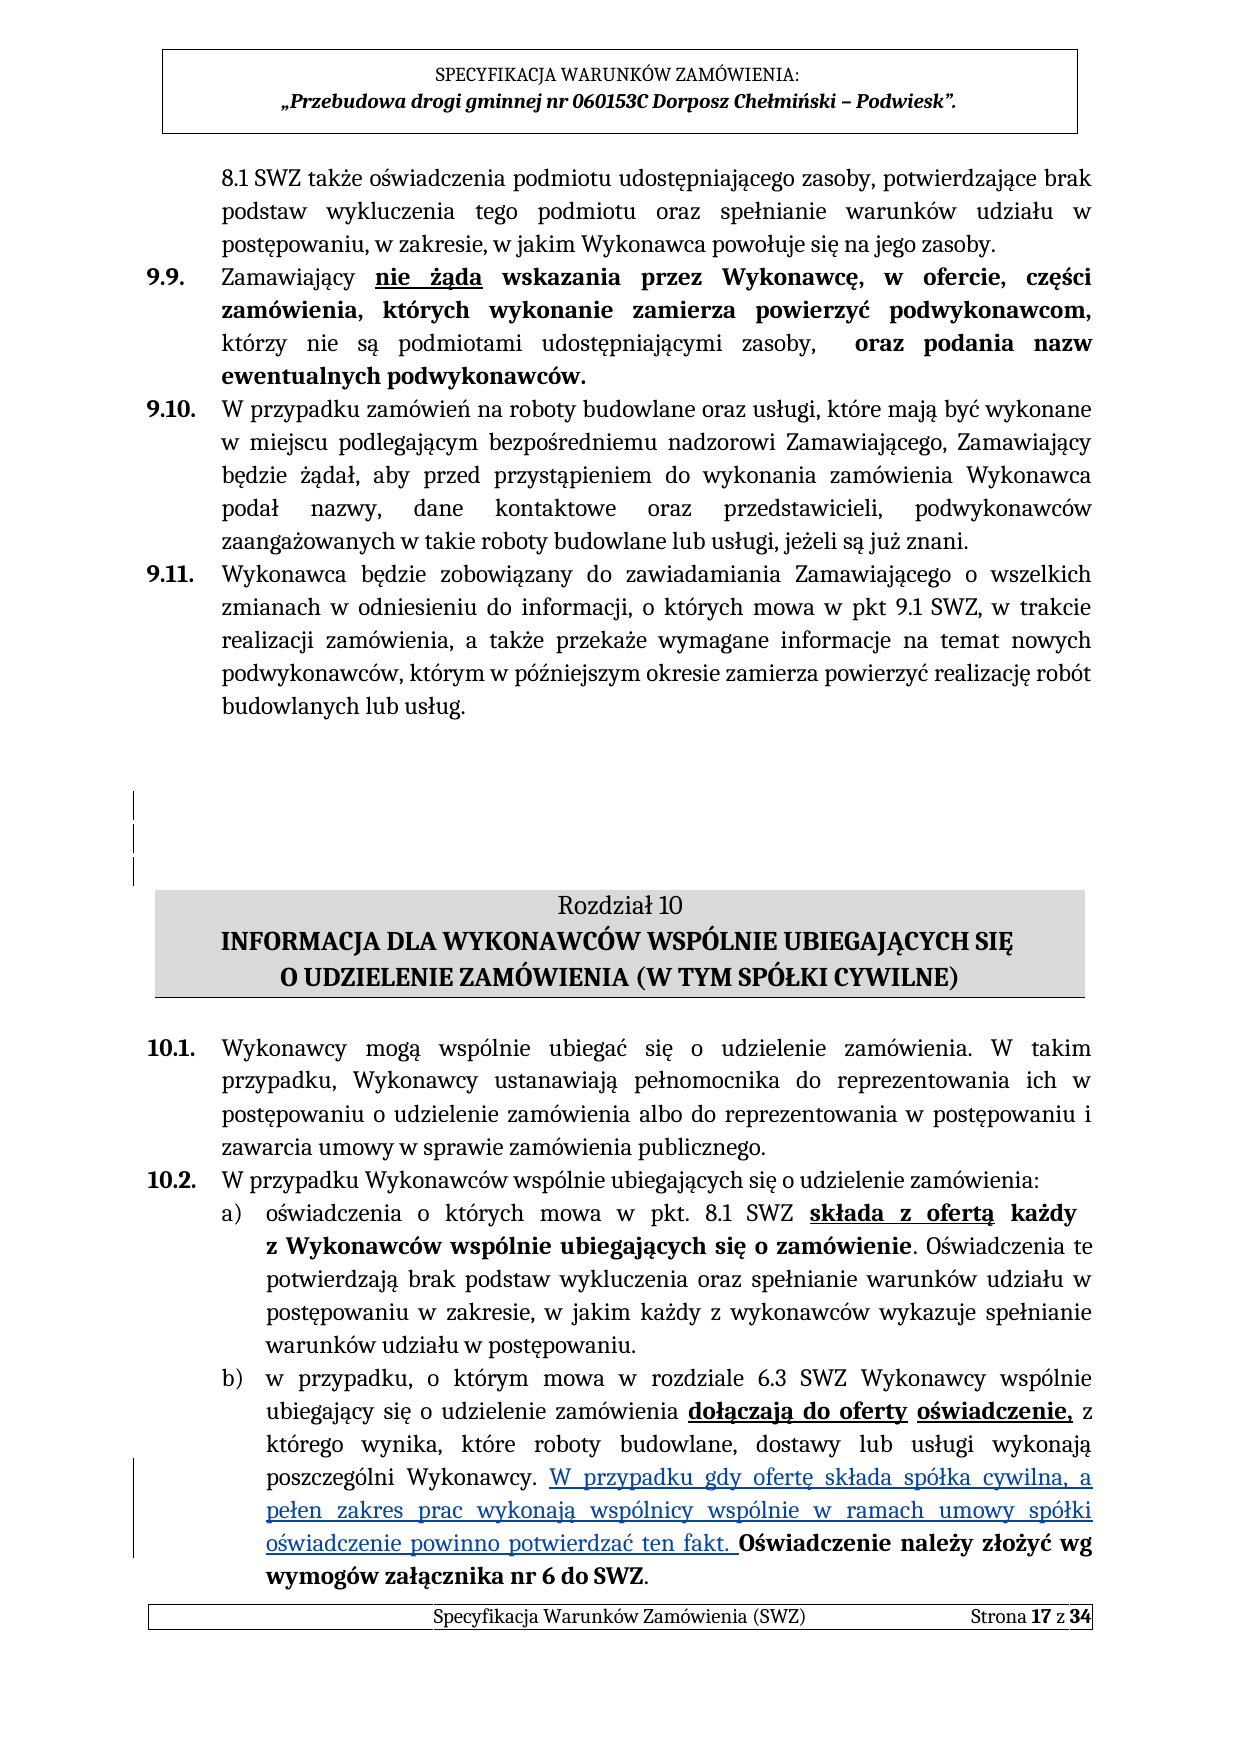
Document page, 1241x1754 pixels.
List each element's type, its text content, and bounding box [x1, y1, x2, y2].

list Wykonawcy mogą wspólnie ubiegać się o udzielenie zamówienia. W takim przypadku, Wykonawcy ustanawiają pełnomocnika do reprezentowania ich w postępowaniu o udzielenie zamówienia albo do reprezentowania w postępowaniu i zawarcia umowy w sprawie zamówienia publicznego. [148, 1033, 1093, 1161]
list Wykonawca będzie zobowiązany do zawiadamiania Zamawiającego o wszelkich zmianach w odniesieniu do informacji, o których mowa w pkt 9.1 SWZ, w trakcie realizacji zamówienia, a także przekaże wymagane informacje na temat nowych podwykonawców, którym w późniejszym okresie zamierza powierzyć realizację robót budowlanych lub usług. [146, 560, 1093, 721]
list Zamawiający nie żąda wskazania przez Wykonawcę, w ofercie, części zamówienia, których wykonanie zamierza powierzyć podwykonawcom, którzy nie są podmiotami udostępniającymi zasoby, oraz podania nazw ewentualnych podwykonawców. [146, 263, 1093, 391]
table_header Rozdział 10 INFORMACJA DLA WYKONAWCÓW WSPÓLNIE UBIEGAJĄCYCH SIĘ O UDZIELENIE ZAMÓWIENIA (W TYM SPÓŁKI CYWILNE) [155, 890, 1085, 997]
list W przypadku zamówień na roboty budowlane oraz usługi, które mają być wykonane w miejscu podlegającym bezpośredniemu nadzorowi Zamawiającego, Zamawiający będzie żądał, aby przed przystąpieniem do wykonania zamówienia Wykonawca podał nazwy, dane kontaktowe oraz przedstawicieli, podwykonawców zaangażowanych w takie roboty budowlane lub usługi, jeżeli są już znani. [146, 395, 1093, 556]
list W przypadku Wykonawców wspólnie ubiegających się o udzielenie zamówienia: [148, 1166, 1093, 1194]
list oświadczenia o których mowa w pkt. 8.1 SWZ składa z ofertą każdy z Wykonawców wspólnie ubiegających się o zamówienie. Oświadczenia te potwierdzają brak podstaw wykluczenia oraz spełnianie warunków udziału w postępowaniu w zakresie, w jakim każdy z wykonawców wykazuje spełnianie warunków udziału w postępowaniu. [221, 1198, 1093, 1359]
list w przypadku, o którym mowa w rozdziale 6.3 SWZ Wykonawcy wspólnie ubiegający się o udzielenie zamówienia dołączają do oferty oświadczenie, z którego wynika, które roboty budowlane, dostawy lub usługi wykonają poszczególni Wykonawcy. Oświadczenie należy złożyć wg wymogów załącznika nr 6 do SWZ. [221, 1364, 1093, 1591]
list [146, 164, 1093, 259]
